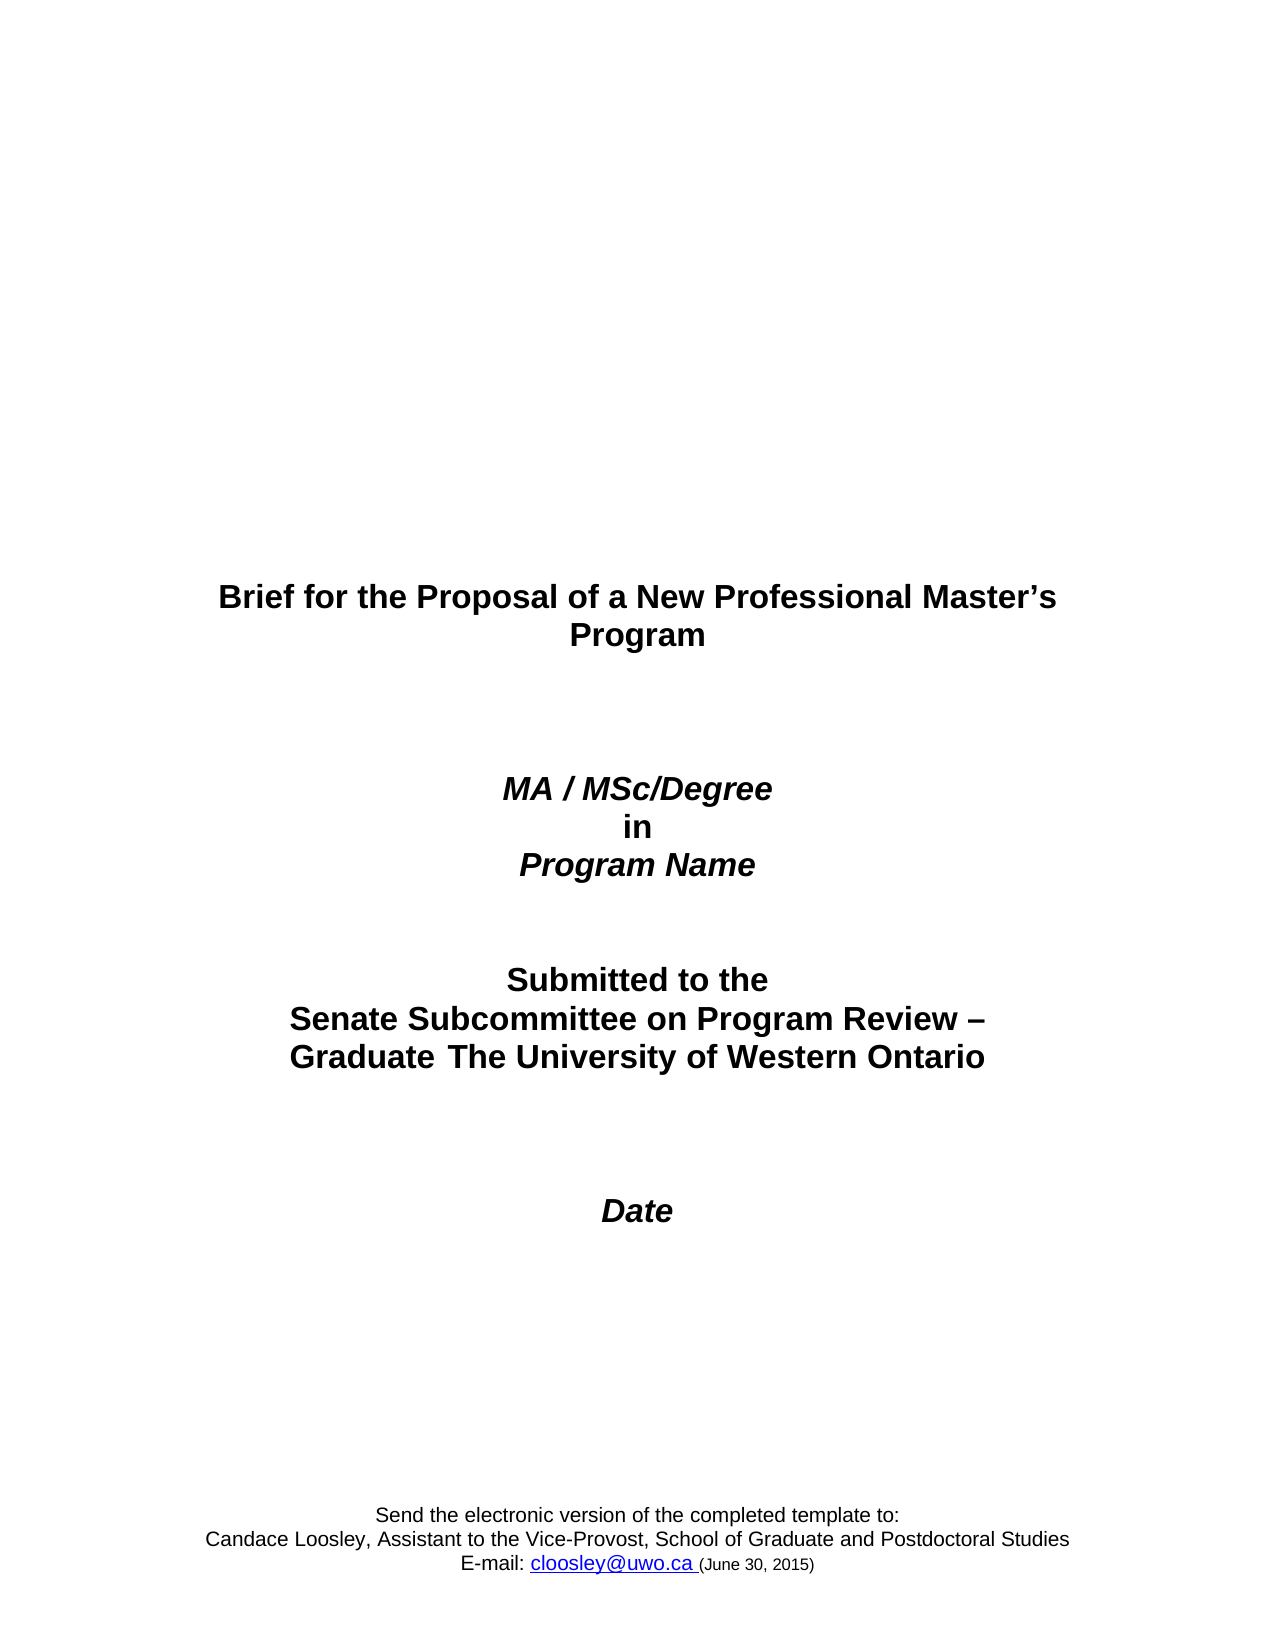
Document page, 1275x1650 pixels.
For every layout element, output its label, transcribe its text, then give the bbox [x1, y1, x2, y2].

subtitle Brief for the Proposal of a New Professional Master’s Program [214, 577, 1061, 654]
text Program Name [214, 846, 1061, 884]
text Date [214, 1191, 1061, 1229]
subtitle Submitted to the [506, 961, 769, 999]
subtitle in [506, 807, 769, 846]
text MA / MSc/Degree [214, 769, 1061, 807]
text Senate Subcommittee on Program Review – Graduate The University of Western Ontario [214, 999, 1061, 1076]
